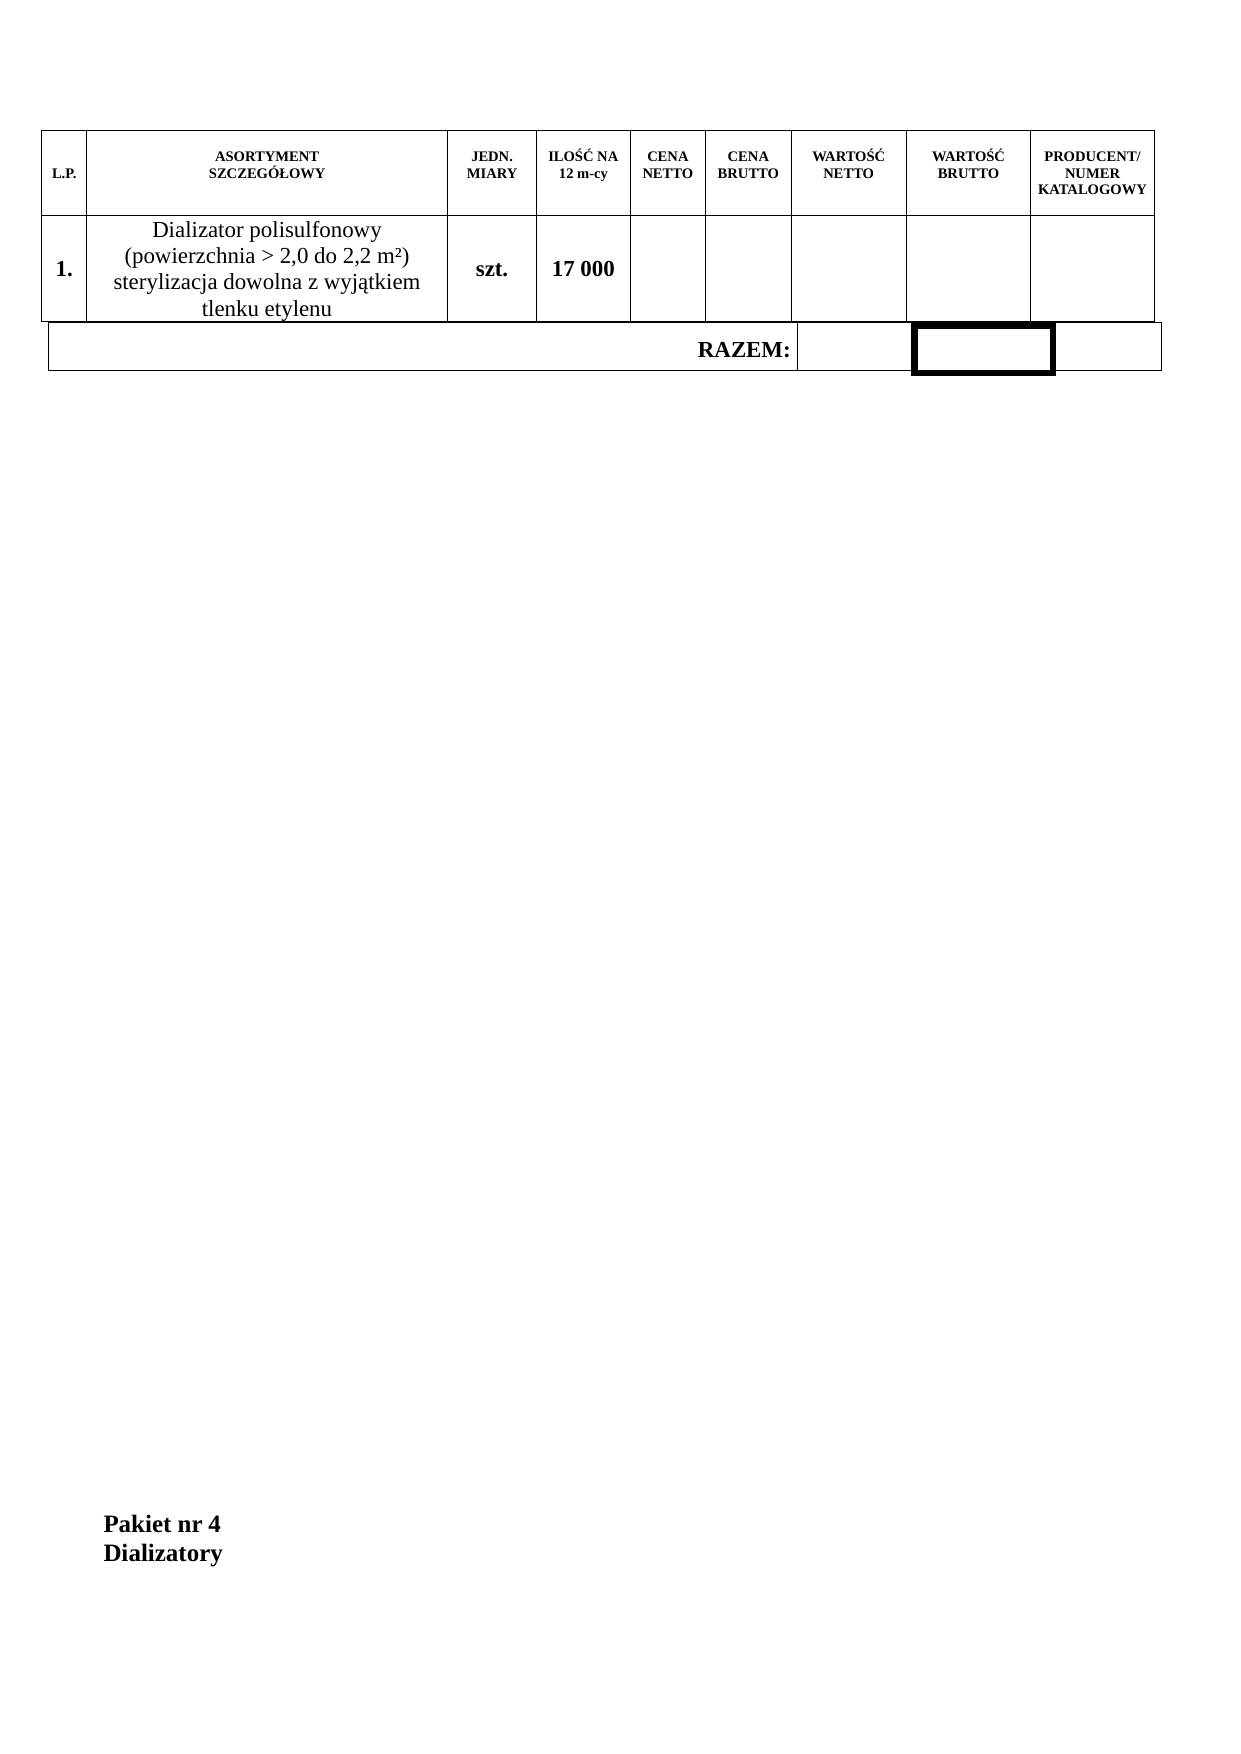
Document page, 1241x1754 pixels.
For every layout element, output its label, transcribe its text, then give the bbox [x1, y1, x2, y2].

table_header CENA BRUTTO [706, 131, 791, 215]
table_header CENA NETTO [631, 131, 705, 215]
table_cell szt. [448, 216, 536, 321]
table_header [798, 323, 911, 370]
table_cell Dializator polisulfonowy (powierzchnia > 2,0 do 2,2 m²) sterylizacja dowolna z wyjątkiem tlenku etylenu [87, 216, 447, 321]
table_header [918, 329, 1050, 370]
table_cell 17 000 [537, 216, 630, 321]
table_header JEDN. MIARY [448, 131, 536, 215]
table_header ASORTYMENT SZCZEGÓŁOWY [87, 131, 447, 215]
table_header WARTOŚĆ NETTO [792, 131, 906, 215]
table_header ILOŚĆ NA 12 m-cy [537, 131, 630, 215]
table_header L.P. [42, 131, 86, 215]
table_cell [706, 216, 791, 321]
table_header WARTOŚĆ BRUTTO [907, 131, 1030, 215]
text Pakiet nr 4 [103, 1509, 1092, 1538]
table_header [1056, 323, 1161, 370]
table_header RAZEM: [49, 323, 797, 370]
table_cell [1031, 216, 1154, 321]
table_header PRODUCENT/ NUMER KATALOGOWY [1031, 131, 1154, 215]
table_cell [792, 216, 906, 321]
table_cell 1. [42, 216, 86, 321]
text Dializatory [103, 1538, 1092, 1567]
table_cell [907, 216, 1030, 321]
table_cell [631, 216, 705, 321]
